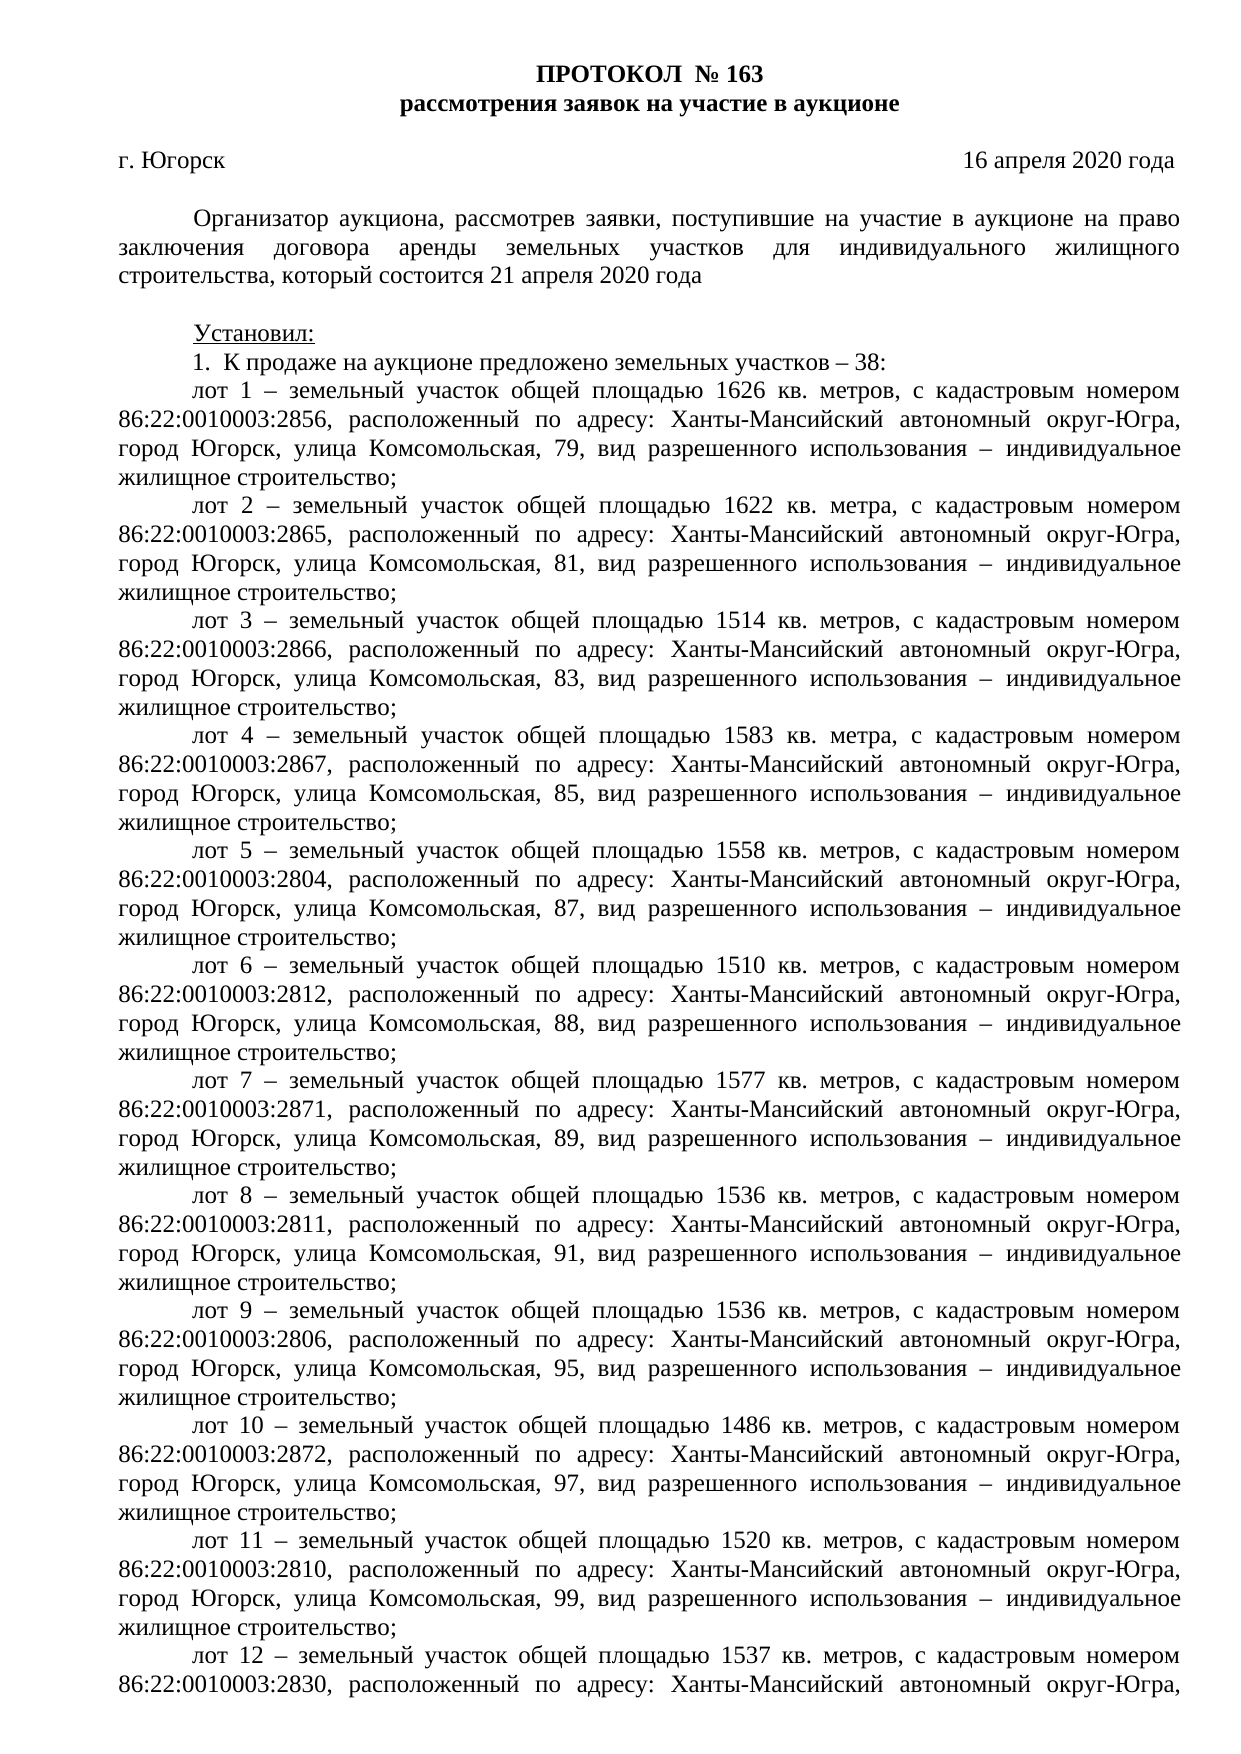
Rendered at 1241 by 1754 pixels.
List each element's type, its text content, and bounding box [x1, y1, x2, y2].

text лот 6 – земельный участок общей площадью 1510 кв. метров, с кадастровым номером 86:22:0010003:2812, расположенный по адресу: Ханты-Мансийский автономный округ-Югра, город Югорск, улица Комсомольская, 88, вид разрешенного использования – индивидуальное жилищное строительство; [118, 950, 1181, 1065]
text Установил: [118, 318, 1181, 347]
text лот 2 – земельный участок общей площадью 1622 кв. метра, с кадастровым номером 86:22:0010003:2865, расположенный по адресу: Ханты-Мансийский автономный округ-Югра, город Югорск, улица Комсомольская, 81, вид разрешенного использования – индивидуальное жилищное строительство; [118, 490, 1181, 605]
text лот 5 – земельный участок общей площадью 1558 кв. метров, с кадастровым номером 86:22:0010003:2804, расположенный по адресу: Ханты-Мансийский автономный округ-Югра, город Югорск, улица Комсомольская, 87, вид разрешенного использования – индивидуальное жилищное строительство; [118, 835, 1181, 950]
subtitle г. Югорск 16 апреля 2020 года [118, 145, 1181, 174]
text 1. К продаже на аукционе предложено земельных участков – 38: [118, 347, 1181, 375]
text лот 10 – земельный участок общей площадью 1486 кв. метров, с кадастровым номером 86:22:0010003:2872, расположенный по адресу: Ханты-Мансийский автономный округ-Югра, город Югорск, улица Комсомольская, 97, вид разрешенного использования – индивидуальное жилищное строительство; [118, 1410, 1181, 1525]
text лот 8 – земельный участок общей площадью 1536 кв. метров, с кадастровым номером 86:22:0010003:2811, расположенный по адресу: Ханты-Мансийский автономный округ-Югра, город Югорск, улица Комсомольская, 91, вид разрешенного использования – индивидуальное жилищное строительство; [118, 1180, 1181, 1295]
text лот 1 – земельный участок общей площадью 1626 кв. метров, с кадастровым номером 86:22:0010003:2856, расположенный по адресу: Ханты-Мансийский автономный округ-Югра, город Югорск, улица Комсомольская, 79, вид разрешенного использования – индивидуальное жилищное строительство; [118, 375, 1181, 490]
text лот 11 – земельный участок общей площадью 1520 кв. метров, с кадастровым номером 86:22:0010003:2810, расположенный по адресу: Ханты-Мансийский автономный округ-Югра, город Югорск, улица Комсомольская, 99, вид разрешенного использования – индивидуальное жилищное строительство; [118, 1525, 1181, 1640]
text лот 7 – земельный участок общей площадью 1577 кв. метров, с кадастровым номером 86:22:0010003:2871, расположенный по адресу: Ханты-Мансийский автономный округ-Югра, город Югорск, улица Комсомольская, 89, вид разрешенного использования – индивидуальное жилищное строительство; [118, 1065, 1181, 1180]
text Организатор аукциона, рассмотрев заявки, поступившие на участие в аукционе на право заключения договора аренды земельных участков для индивидуального жилищного строительства, который состоится 21 апреля 2020 года [118, 203, 1181, 289]
text лот 3 – земельный участок общей площадью 1514 кв. метров, с кадастровым номером 86:22:0010003:2866, расположенный по адресу: Ханты-Мансийский автономный округ-Югра, город Югорск, улица Комсомольская, 83, вид разрешенного использования – индивидуальное жилищное строительство; [118, 605, 1181, 720]
subtitle ПРОТОКОЛ № 163 [118, 59, 1181, 88]
subtitle рассмотрения заявок на участие в аукционе [118, 88, 1181, 117]
text лот 4 – земельный участок общей площадью 1583 кв. метра, с кадастровым номером 86:22:0010003:2867, расположенный по адресу: Ханты-Мансийский автономный округ-Югра, город Югорск, улица Комсомольская, 85, вид разрешенного использования – индивидуальное жилищное строительство; [118, 720, 1181, 835]
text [118, 1640, 1181, 1698]
text лот 9 – земельный участок общей площадью 1536 кв. метров, с кадастровым номером 86:22:0010003:2806, расположенный по адресу: Ханты-Мансийский автономный округ-Югра, город Югорск, улица Комсомольская, 95, вид разрешенного использования – индивидуальное жилищное строительство; [118, 1295, 1181, 1410]
